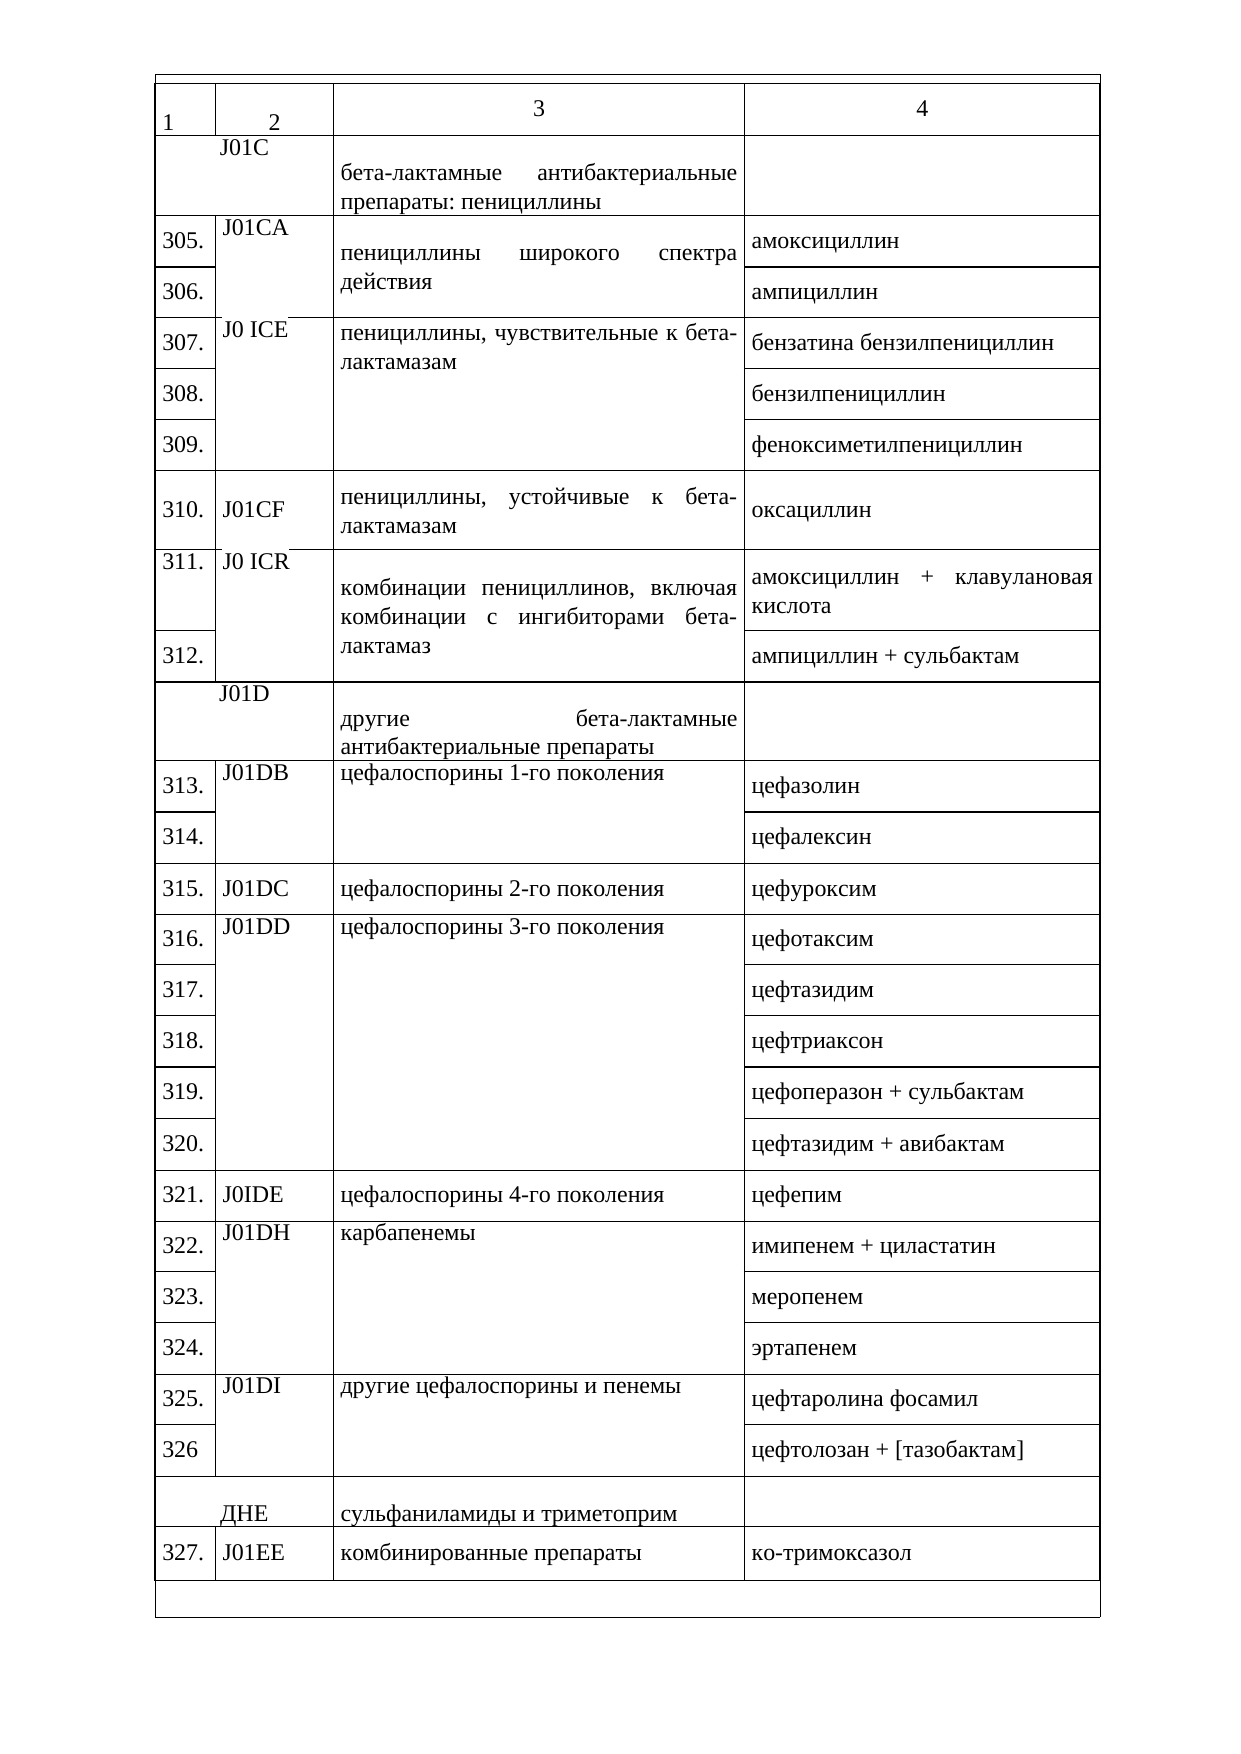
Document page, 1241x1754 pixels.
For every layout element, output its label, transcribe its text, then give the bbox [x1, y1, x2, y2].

table_cell 318. [156, 1016, 215, 1066]
table_cell цефтаролина фосамил [745, 1375, 1099, 1423]
table_header 1 [156, 84, 215, 135]
table_cell цефотаксим [745, 915, 1099, 964]
table_cell J01DC [216, 864, 333, 914]
table_cell J01DB [216, 761, 333, 863]
table_cell J01DH [216, 1222, 333, 1373]
table_cell эртапенем [745, 1323, 1099, 1373]
table_cell комбинации пенициллинов, включая комбинации с ингибиторами бета- лактамаз [334, 550, 744, 681]
table_cell J01EE [216, 1527, 333, 1579]
table_cell цефтриаксон [745, 1016, 1099, 1066]
table_cell амоксициллин + клавулановая кислота [745, 550, 1099, 630]
table_cell бета-лактамные антибактериальные препараты: пенициллины [334, 136, 744, 215]
table_cell ампициллин + сульбактам [745, 631, 1099, 681]
table_cell 323. [156, 1272, 215, 1322]
table_cell J01CF [216, 471, 333, 549]
table_cell 324. [156, 1323, 215, 1373]
table_cell цефоперазон + сульбактам [745, 1068, 1099, 1117]
table_cell бензатина бензилпенициллин [745, 318, 1099, 368]
table_cell 305. [156, 216, 215, 266]
table_cell сульфаниламиды и триметоприм [334, 1477, 744, 1526]
table_cell цефалоспорины 4-го поколения [334, 1171, 744, 1221]
table_cell [745, 683, 1099, 760]
table_cell цефалексин [745, 813, 1099, 863]
table_cell 309. [156, 420, 215, 470]
table_cell 310. [156, 471, 215, 549]
table_header 4 [745, 84, 1099, 135]
table_cell J0IDE [216, 1171, 333, 1221]
table_cell оксациллин [745, 471, 1099, 549]
table_cell J0 ICE [216, 318, 333, 470]
table_cell имипенем + циластатин [745, 1222, 1099, 1271]
table_cell цефазолин [745, 761, 1099, 811]
table_cell 317. [156, 965, 215, 1015]
table_cell цефалоспорины 2-го поколения [334, 864, 744, 914]
table_cell 322. [156, 1222, 215, 1271]
table_cell J01CA [216, 216, 333, 317]
table_cell 312. [156, 631, 215, 681]
table_cell пенициллины, чувствительные к бета-лактамазам [334, 318, 744, 470]
table_cell ДНЕ [156, 1477, 333, 1526]
table_cell пенициллины широкого спектра действия [334, 216, 744, 317]
table_cell другие бета-лактамные антибактериальные препараты [334, 683, 744, 760]
table_cell цефепим [745, 1171, 1099, 1221]
table_cell карбапенемы [334, 1222, 744, 1373]
table_cell 313. [156, 761, 215, 811]
table_cell J01DI [216, 1375, 333, 1476]
table_cell 311. [156, 550, 215, 630]
table_cell 319. [156, 1068, 215, 1117]
table_cell ампициллин [745, 268, 1099, 317]
table_cell 308. [156, 369, 215, 419]
table_cell 307. [156, 318, 215, 368]
table_header 3 [334, 84, 744, 135]
table_cell пенициллины, устойчивые к бета- лактамазам [334, 471, 744, 549]
table_cell 326 [156, 1425, 215, 1476]
table_cell 306. [156, 268, 215, 317]
table_cell [745, 136, 1099, 215]
table_cell цефуроксим [745, 864, 1099, 914]
table_cell цефалоспорины 3-го поколения [334, 915, 744, 1169]
table_cell J01C [156, 136, 333, 215]
table_cell другие цефалоспорины и пенемы [334, 1375, 744, 1476]
table_cell комбинированные препараты [334, 1527, 744, 1579]
table_cell ко-тримоксазол [745, 1527, 1099, 1579]
table_cell бензилпенициллин [745, 369, 1099, 419]
table_cell J0 ICR [216, 550, 333, 681]
table_cell 320. [156, 1119, 215, 1169]
table_cell 325. [156, 1375, 215, 1423]
table_cell цефалоспорины 1-го поколения [334, 761, 744, 863]
table_cell цефтазидим + авибактам [745, 1119, 1099, 1169]
table_cell меропенем [745, 1272, 1099, 1322]
table_cell амоксициллин [745, 216, 1099, 266]
table_cell цефтолозан + [тазобактам] [745, 1425, 1099, 1476]
table_cell J01D [156, 683, 333, 760]
table_cell 314. [156, 813, 215, 863]
table_cell 327. [156, 1527, 215, 1579]
table_cell 321. [156, 1171, 215, 1221]
table_cell 315. [156, 864, 215, 914]
table_cell [745, 1477, 1099, 1526]
table_cell J01DD [216, 915, 333, 1169]
table_header 2 [216, 84, 333, 135]
table_cell цефтазидим [745, 965, 1099, 1015]
table_cell 316. [156, 915, 215, 964]
table_cell феноксиметилпенициллин [745, 420, 1099, 470]
